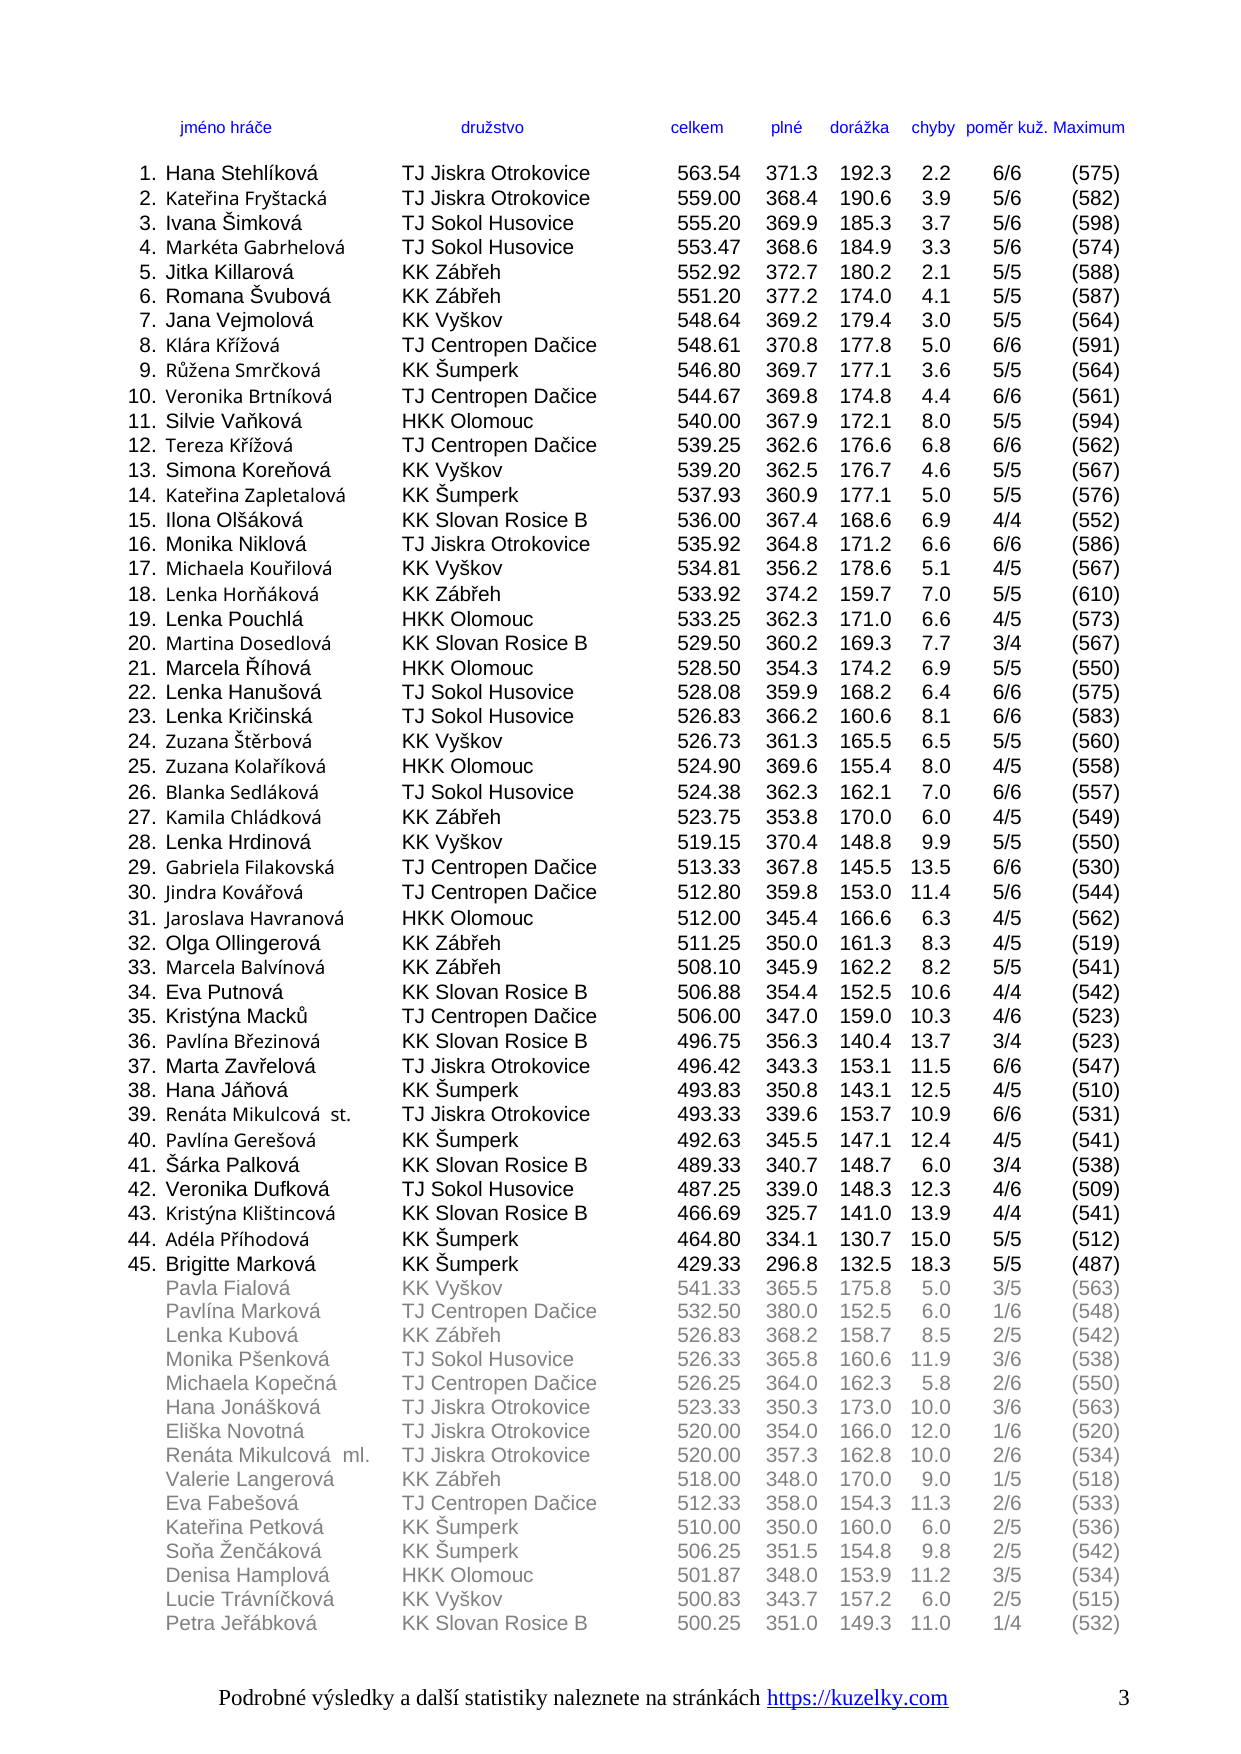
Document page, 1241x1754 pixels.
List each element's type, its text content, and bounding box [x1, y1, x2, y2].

text 2. Kateřina Fryštacká TJ Jiskra Otrokovice 559.00 368.4 190.6 3.9 5/6 (582) [106, 185, 1134, 211]
text 5. Jitka Killarová KK Zábřeh 552.92 372.7 180.2 2.1 5/5 (588) [106, 260, 1134, 284]
text 24. Zuzana Štěrbová KK Vyškov 526.73 361.3 165.5 6.5 5/5 (560) [106, 728, 1134, 753]
text jméno hráče družstvo celkem plné dorážka chyby poměr kuž. Maximum [106, 118, 1134, 137]
text 41. Šárka Palková KK Slovan Rosice B 489.33 340.7 148.7 6.0 3/4 (538) [106, 1152, 1134, 1176]
text Pavlína Marková TJ Centropen Dačice 532.50 380.0 152.5 6.0 1/6 (548) [106, 1299, 1134, 1323]
text 45. Brigitte Marková KK Šumperk 429.33 296.8 132.5 18.3 5/5 (487) [106, 1251, 1134, 1275]
text 42. Veronika Dufková TJ Sokol Husovice 487.25 339.0 148.3 12.3 4/6 (509) [106, 1176, 1134, 1200]
text 3. Ivana Šimková TJ Sokol Husovice 555.20 369.9 185.3 3.7 5/6 (598) [106, 211, 1134, 235]
text 4. Markéta Gabrhelová TJ Sokol Husovice 553.47 368.6 184.9 3.3 5/6 (574) [106, 235, 1134, 260]
text 29. Gabriela Filakovská TJ Centropen Dačice 513.33 367.8 145.5 13.5 6/6 (530) [106, 854, 1134, 879]
text Eva Fabešová TJ Centropen Dačice 512.33 358.0 154.3 11.3 2/6 (533) [106, 1491, 1134, 1515]
text Soňa Ženčáková KK Šumperk 506.25 351.5 154.8 9.8 2/5 (542) [106, 1539, 1134, 1563]
text 1. Hana Stehlíková TJ Jiskra Otrokovice 563.54 371.3 192.3 2.2 6/6 (575) [106, 161, 1134, 185]
text 12. Tereza Křížová TJ Centropen Dačice 539.25 362.6 176.6 6.8 6/6 (562) [106, 433, 1134, 458]
text 35. Kristýna Macků TJ Centropen Dačice 506.00 347.0 159.0 10.3 4/6 (523) [106, 1004, 1134, 1028]
text 17. Michaela Kouřilová KK Vyškov 534.81 356.2 178.6 5.1 4/5 (567) [106, 556, 1134, 581]
text 14. Kateřina Zapletalová KK Šumperk 537.93 360.9 177.1 5.0 5/5 (576) [106, 482, 1134, 508]
text Renáta Mikulcová ml. TJ Jiskra Otrokovice 520.00 357.3 162.8 10.0 2/6 (534) [106, 1443, 1134, 1467]
text 19. Lenka Pouchlá HKK Olomouc 533.25 362.3 171.0 6.6 4/5 (573) [106, 607, 1134, 631]
text 38. Hana Jáňová KK Šumperk 493.83 350.8 143.1 12.5 4/5 (510) [106, 1077, 1134, 1101]
text 43. Kristýna Klištincová KK Slovan Rosice B 466.69 325.7 141.0 13.9 4/4 (541) [106, 1200, 1134, 1226]
text Denisa Hamplová HKK Olomouc 501.87 348.0 153.9 11.2 3/5 (534) [106, 1563, 1134, 1587]
text 25. Zuzana Kolaříková HKK Olomouc 524.90 369.6 155.4 8.0 4/5 (558) [106, 753, 1134, 779]
text Pavla Fialová KK Vyškov 541.33 365.5 175.8 5.0 3/5 (563) [106, 1275, 1134, 1299]
text Lenka Kubová KK Zábřeh 526.83 368.2 158.7 8.5 2/5 (542) [106, 1323, 1134, 1347]
text 32. Olga Ollingerová KK Zábřeh 511.25 350.0 161.3 8.3 4/5 (519) [106, 931, 1134, 954]
text 39. Renáta Mikulcová st. TJ Jiskra Otrokovice 493.33 339.6 153.7 10.9 6/6 (531) [106, 1101, 1134, 1127]
text 34. Eva Putnová KK Slovan Rosice B 506.88 354.4 152.5 10.6 4/4 (542) [106, 980, 1134, 1004]
text Kateřina Petková KK Šumperk 510.00 350.0 160.0 6.0 2/5 (536) [106, 1515, 1134, 1539]
text 6. Romana Švubová KK Zábřeh 551.20 377.2 174.0 4.1 5/5 (587) [106, 284, 1134, 308]
text 33. Marcela Balvínová KK Zábřeh 508.10 345.9 162.2 8.2 5/5 (541) [106, 954, 1134, 980]
text 13. Simona Koreňová KK Vyškov 539.20 362.5 176.7 4.6 5/5 (567) [106, 458, 1134, 482]
text 10. Veronika Brtníková TJ Centropen Dačice 544.67 369.8 174.8 4.4 6/6 (561) [106, 383, 1134, 409]
text 15. Ilona Olšáková KK Slovan Rosice B 536.00 367.4 168.6 6.9 4/4 (552) [106, 508, 1134, 532]
text Valerie Langerová KK Zábřeh 518.00 348.0 170.0 9.0 1/5 (518) [106, 1467, 1134, 1491]
text 23. Lenka Kričinská TJ Sokol Husovice 526.83 366.2 160.6 8.1 6/6 (583) [106, 704, 1134, 728]
text 44. Adéla Příhodová KK Šumperk 464.80 334.1 130.7 15.0 5/5 (512) [106, 1226, 1134, 1251]
text Lucie Trávníčková KK Vyškov 500.83 343.7 157.2 6.0 2/5 (515) [106, 1587, 1134, 1611]
text 8. Klára Křížová TJ Centropen Dačice 548.61 370.8 177.8 5.0 6/6 (591) [106, 332, 1134, 358]
text 31. Jaroslava Havranová HKK Olomouc 512.00 345.4 166.6 6.3 4/5 (562) [106, 905, 1134, 931]
text Eliška Novotná TJ Jiskra Otrokovice 520.00 354.0 166.0 12.0 1/6 (520) [106, 1419, 1134, 1443]
text Hana Jonášková TJ Jiskra Otrokovice 523.33 350.3 173.0 10.0 3/6 (563) [106, 1395, 1134, 1419]
text Monika Pšenková TJ Sokol Husovice 526.33 365.8 160.6 11.9 3/6 (538) [106, 1347, 1134, 1371]
text 11. Silvie Vaňková HKK Olomouc 540.00 367.9 172.1 8.0 5/5 (594) [106, 409, 1134, 433]
text Michaela Kopečná TJ Centropen Dačice 526.25 364.0 162.3 5.8 2/6 (550) [106, 1371, 1134, 1395]
text 30. Jindra Kovářová TJ Centropen Dačice 512.80 359.8 153.0 11.4 5/6 (544) [106, 879, 1134, 905]
text 37. Marta Zavřelová TJ Jiskra Otrokovice 496.42 343.3 153.1 11.5 6/6 (547) [106, 1053, 1134, 1077]
text 22. Lenka Hanušová TJ Sokol Husovice 528.08 359.9 168.2 6.4 6/6 (575) [106, 680, 1134, 704]
text 28. Lenka Hrdinová KK Vyškov 519.15 370.4 148.8 9.9 5/5 (550) [106, 830, 1134, 854]
text 7. Jana Vejmolová KK Vyškov 548.64 369.2 179.4 3.0 5/5 (564) [106, 308, 1134, 332]
text Petra Jeřábková KK Slovan Rosice B 500.25 351.0 149.3 11.0 1/4 (532) [106, 1611, 1134, 1635]
text 40. Pavlína Gerešová KK Šumperk 492.63 345.5 147.1 12.4 4/5 (541) [106, 1127, 1134, 1152]
text 36. Pavlína Březinová KK Slovan Rosice B 496.75 356.3 140.4 13.7 3/4 (523) [106, 1028, 1134, 1053]
text 20. Martina Dosedlová KK Slovan Rosice B 529.50 360.2 169.3 7.7 3/4 (567) [106, 631, 1134, 656]
text 16. Monika Niklová TJ Jiskra Otrokovice 535.92 364.8 171.2 6.6 6/6 (586) [106, 532, 1134, 556]
text 18. Lenka Horňáková KK Zábřeh 533.92 374.2 159.7 7.0 5/5 (610) [106, 581, 1134, 607]
text 21. Marcela Říhová HKK Olomouc 528.50 354.3 174.2 6.9 5/5 (550) [106, 656, 1134, 680]
text 26. Blanka Sedláková TJ Sokol Husovice 524.38 362.3 162.1 7.0 6/6 (557) [106, 779, 1134, 804]
text 9. Růžena Smrčková KK Šumperk 546.80 369.7 177.1 3.6 5/5 (564) [106, 358, 1134, 383]
text 27. Kamila Chládková KK Zábřeh 523.75 353.8 170.0 6.0 4/5 (549) [106, 804, 1134, 830]
